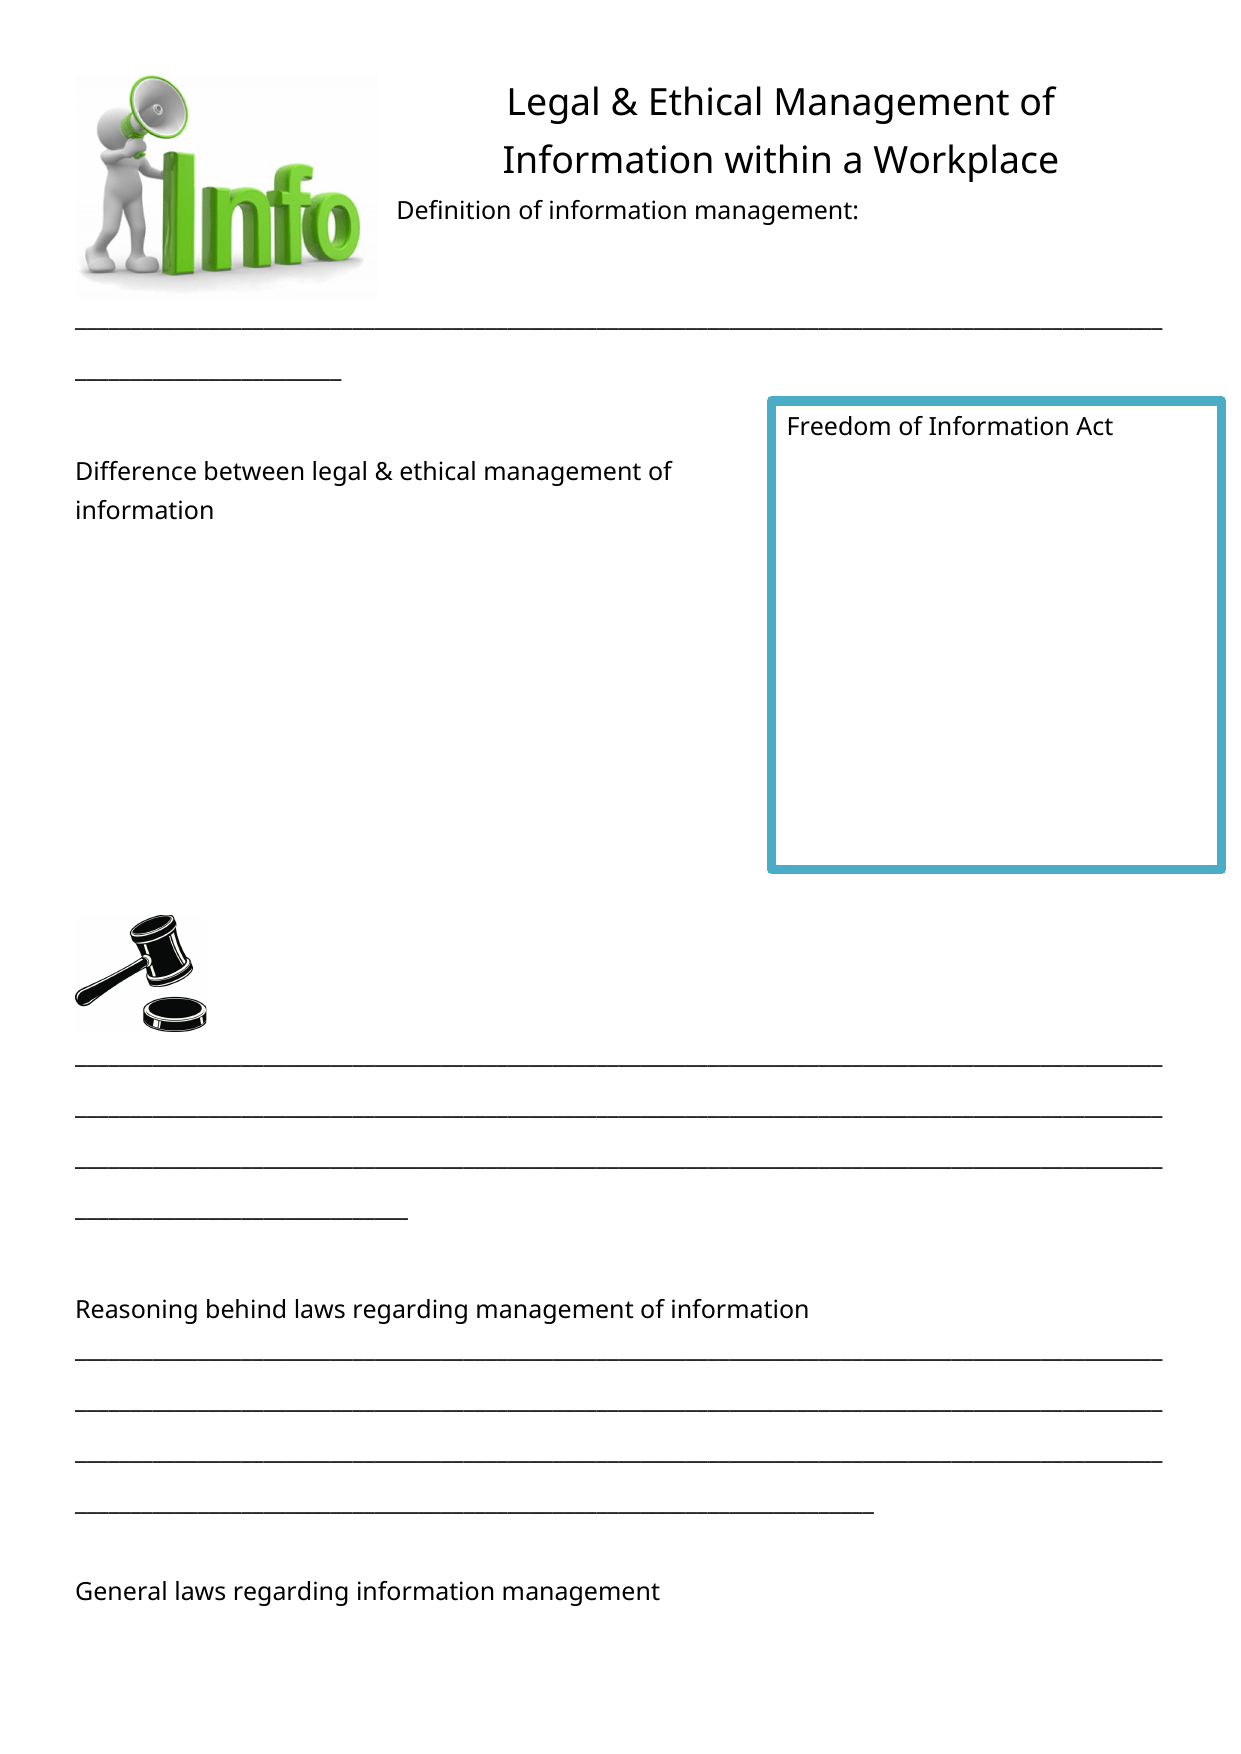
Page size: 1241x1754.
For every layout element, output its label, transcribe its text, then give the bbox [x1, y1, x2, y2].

text ____________________________________________________________________________________________________________________________________________________________________________________________________________________________________________________________________________________________________________________________________ [75, 531, 1165, 1223]
text ______________________________________________________________________________________________________________________________________________________________________________________________________________________________________________________________________________________________________________________________________________________________________________ [75, 1331, 1165, 1518]
text Legal & Ethical Management of Information within a Workplace [378, 75, 1165, 185]
text Definition of information management: __________________________________________________________________________________________________________________________ [75, 192, 1165, 385]
text Difference between legal & ethical management of information [75, 453, 767, 526]
text Reasoning behind laws regarding management of information [75, 1292, 1165, 1326]
text General laws regarding information management [75, 1574, 1165, 1608]
picture [75, 75, 378, 300]
